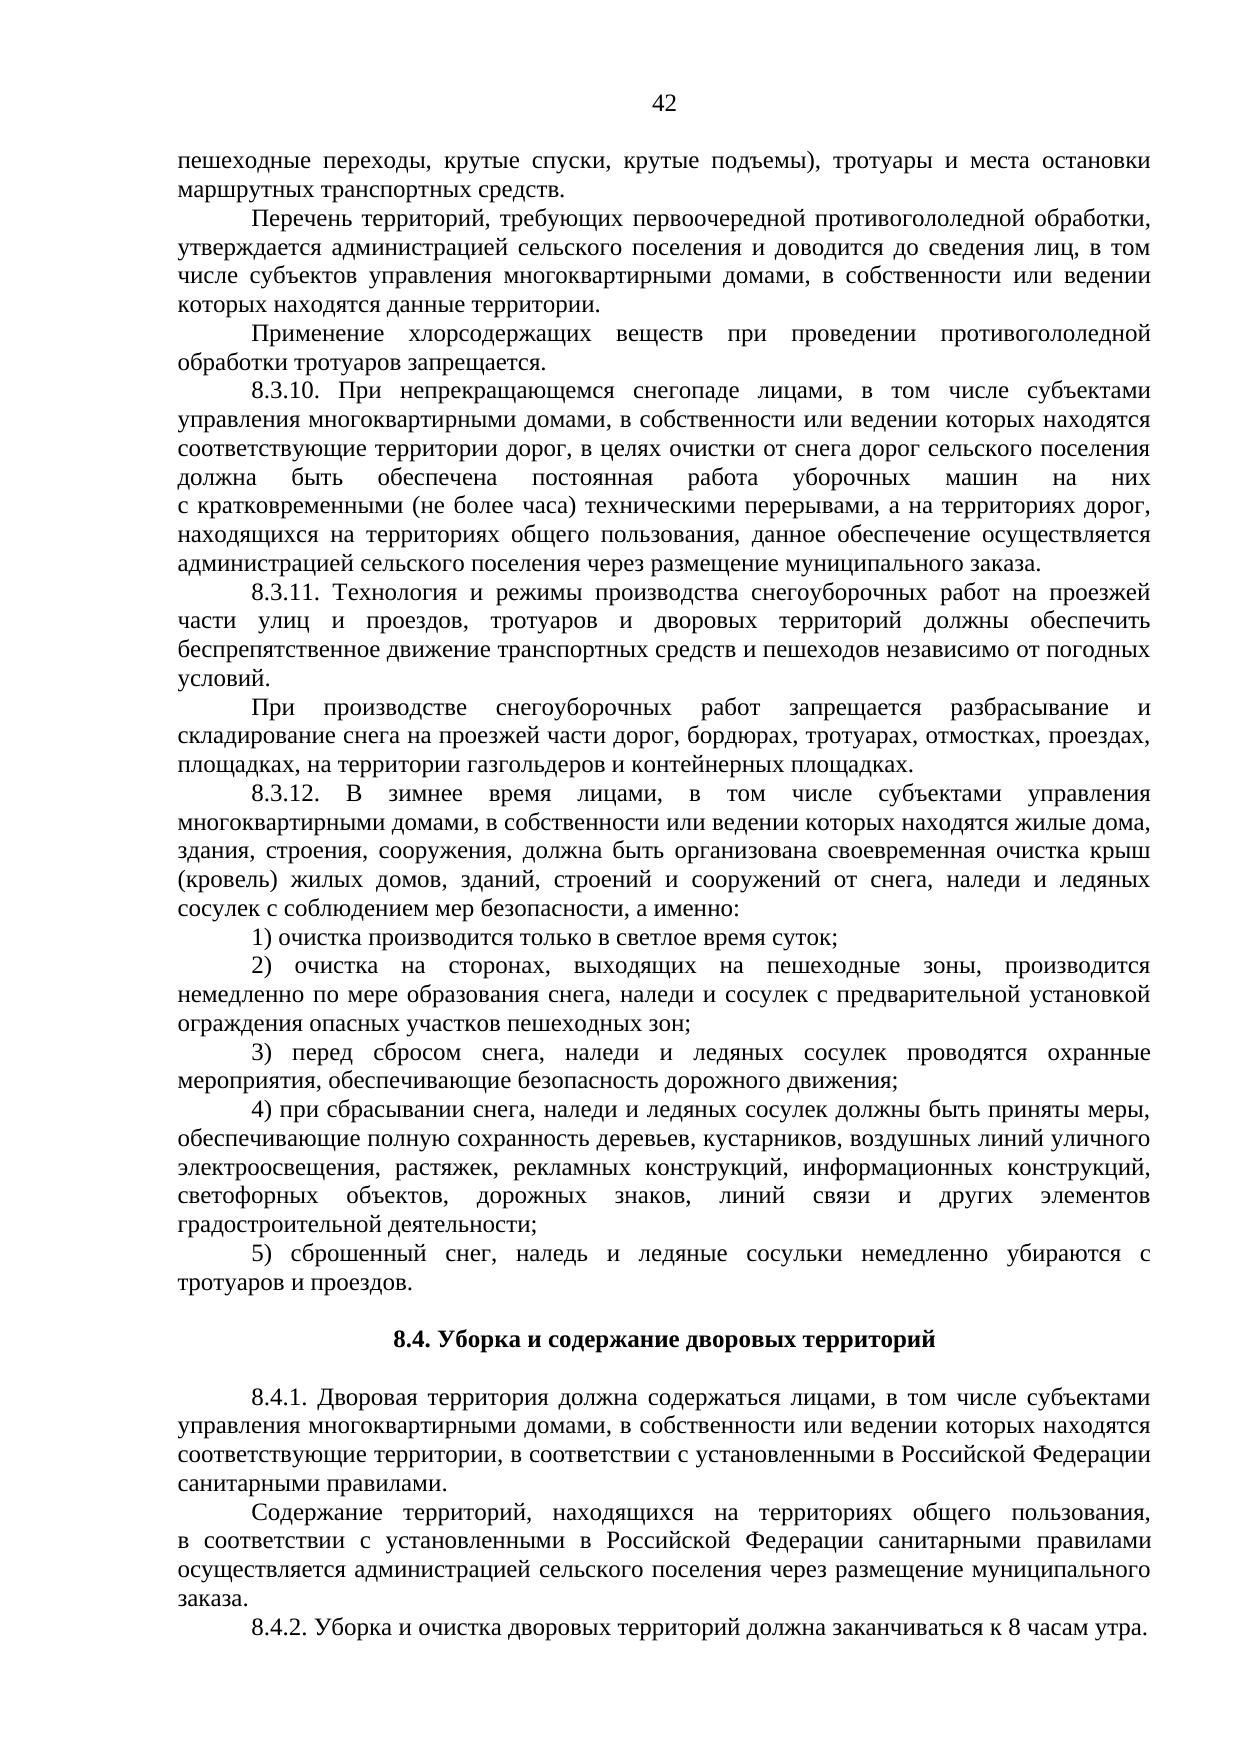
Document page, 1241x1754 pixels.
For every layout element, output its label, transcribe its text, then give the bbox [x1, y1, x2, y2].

text При производстве снегоуборочных работ запрещается разбрасывание и складирование снега на проезжей части дорог, бордюрах, тротуарах, отмостках, проездах, площадках, на территории газгольдеров и контейнерных площадках. [177, 692, 1152, 778]
text 1) очистка производится только в светлое время суток; [177, 922, 1152, 950]
text Перечень территорий, требующих первоочередной противогололедной обработки, утверждается администрацией сельского поселения и доводится до сведения лиц, в том числе субъектов управления многоквартирными домами, в собственности или ведении которых находятся данные территории. [177, 203, 1152, 318]
text 8.3.11. Технология и режимы производства снегоуборочных работ на проезжей части улиц и проездов, тротуаров и дворовых территорий должны обеспечить беспрепятственное движение транспортных средств и пешеходов независимо от погодных условий. [177, 577, 1152, 692]
text 8.3.12. В зимнее время лицами, в том числе субъектами управления многоквартирными домами, в собственности или ведении которых находятся жилые дома, здания, строения, сооружения, должна быть организована своевременная очистка крыш (кровель) жилых домов, зданий, строений и сооружений от снега, наледи и ледяных сосулек с соблюдением мер безопасности, а именно: [177, 778, 1152, 922]
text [177, 145, 1152, 203]
text 5) сброшенный снег, наледь и ледяные сосульки немедленно убираются с тротуаров и проездов. [177, 1238, 1152, 1295]
text 4) при сбрасывании снега, наледи и ледяных сосулек должны быть приняты меры, обеспечивающие полную сохранность деревьев, кустарников, воздушных линий уличного электроосвещения, растяжек, рекламных конструкций, информационных конструкций, светофорных объектов, дорожных знаков, линий связи и других элементов градостроительной деятельности; [177, 1094, 1152, 1238]
text 8.3.10. При непрекращающемся снегопаде лицами, в том числе субъектами управления многоквартирными домами, в собственности или ведении которых находятся соответствующие территории дорог, в целях очистки от снега дорог сельского поселения должна быть обеспечена постоянная работа уборочных машин на них с кратковременными (не более часа) техническими перерывами, а на территориях дорог, находящихся на территориях общего пользования, данное обеспечение осуществляется администрацией сельского поселения через размещение муниципального заказа. [177, 375, 1152, 577]
text 8.4.2. Уборка и очистка дворовых территорий должна заканчиваться к 8 часам утра. [177, 1612, 1152, 1640]
text 8.4. Уборка и содержание дворовых территорий [177, 1324, 1152, 1353]
text 2) очистка на сторонах, выходящих на пешеходные зоны, производится немедленно по мере образования снега, наледи и сосулек с предварительной установкой ограждения опасных участков пешеходных зон; [177, 950, 1152, 1037]
text Содержание территорий, находящихся на территориях общего пользования, в соответствии с установленными в Российской Федерации санитарными правилами осуществляется администрацией сельского поселения через размещение муниципального заказа. [177, 1497, 1152, 1612]
text Применение хлорсодержащих веществ при проведении противогололедной обработки тротуаров запрещается. [177, 318, 1152, 375]
text 8.4.1. Дворовая территория должна содержаться лицами, в том числе субъектами управления многоквартирными домами, в собственности или ведении которых находятся соответствующие территории, в соответствии с установленными в Российской Федерации санитарными правилами. [177, 1382, 1152, 1497]
text 3) перед сбросом снега, наледи и ледяных сосулек проводятся охранные мероприятия, обеспечивающие безопасность дорожного движения; [177, 1037, 1152, 1094]
